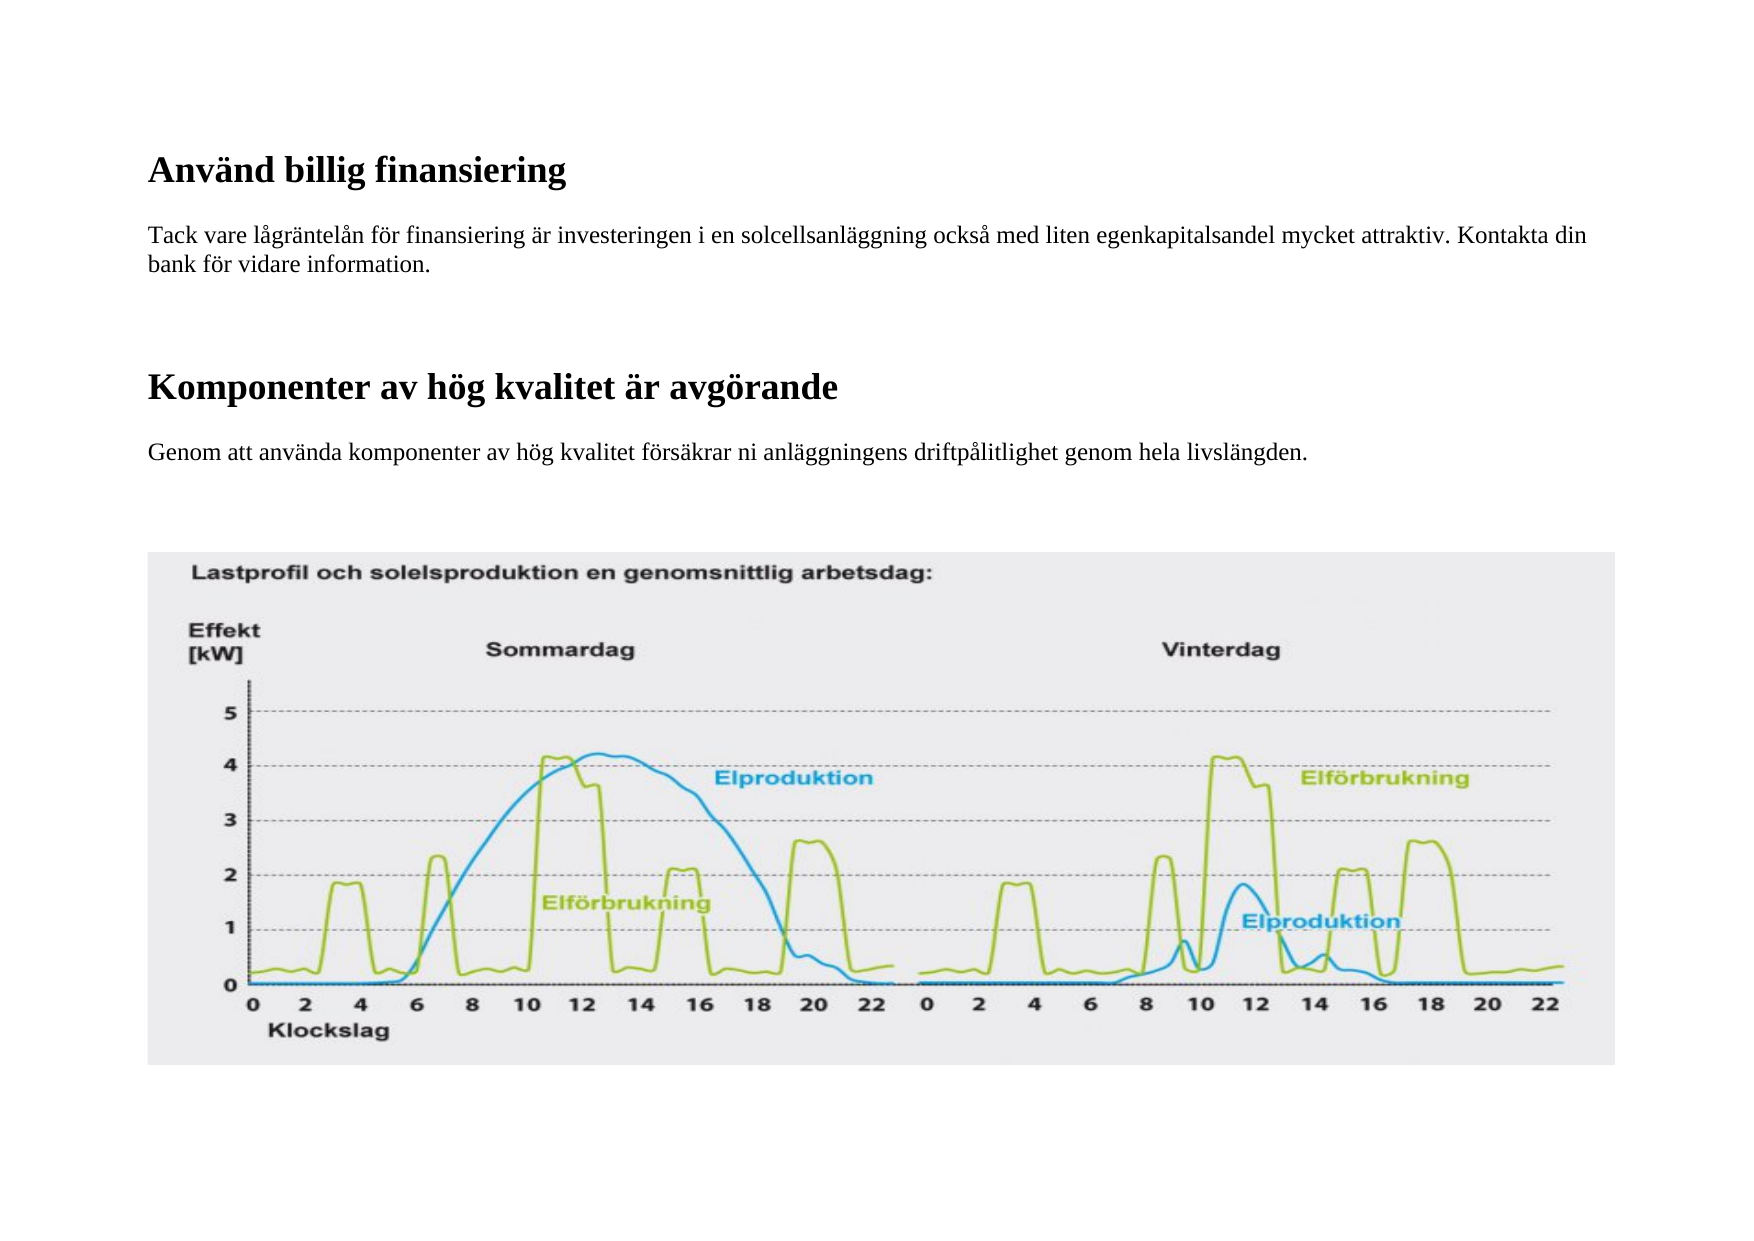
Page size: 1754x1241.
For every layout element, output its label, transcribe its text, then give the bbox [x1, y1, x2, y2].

text Tack vare lågräntelån för finansiering är investeringen i en solcellsanläggning också med liten egenkapitalsandel mycket attraktiv. Kontakta din bank för vidare information. [148, 220, 1606, 277]
text Komponenter av hög kvalitet är avgörande [148, 364, 1606, 408]
picture [147, 552, 1615, 1065]
text Genom att använda komponenter av hög kvalitet försäkrar ni anläggningens driftpålitlighet genom hela livslängden. [148, 437, 1606, 466]
text Använd billig finansiering [148, 148, 1606, 191]
